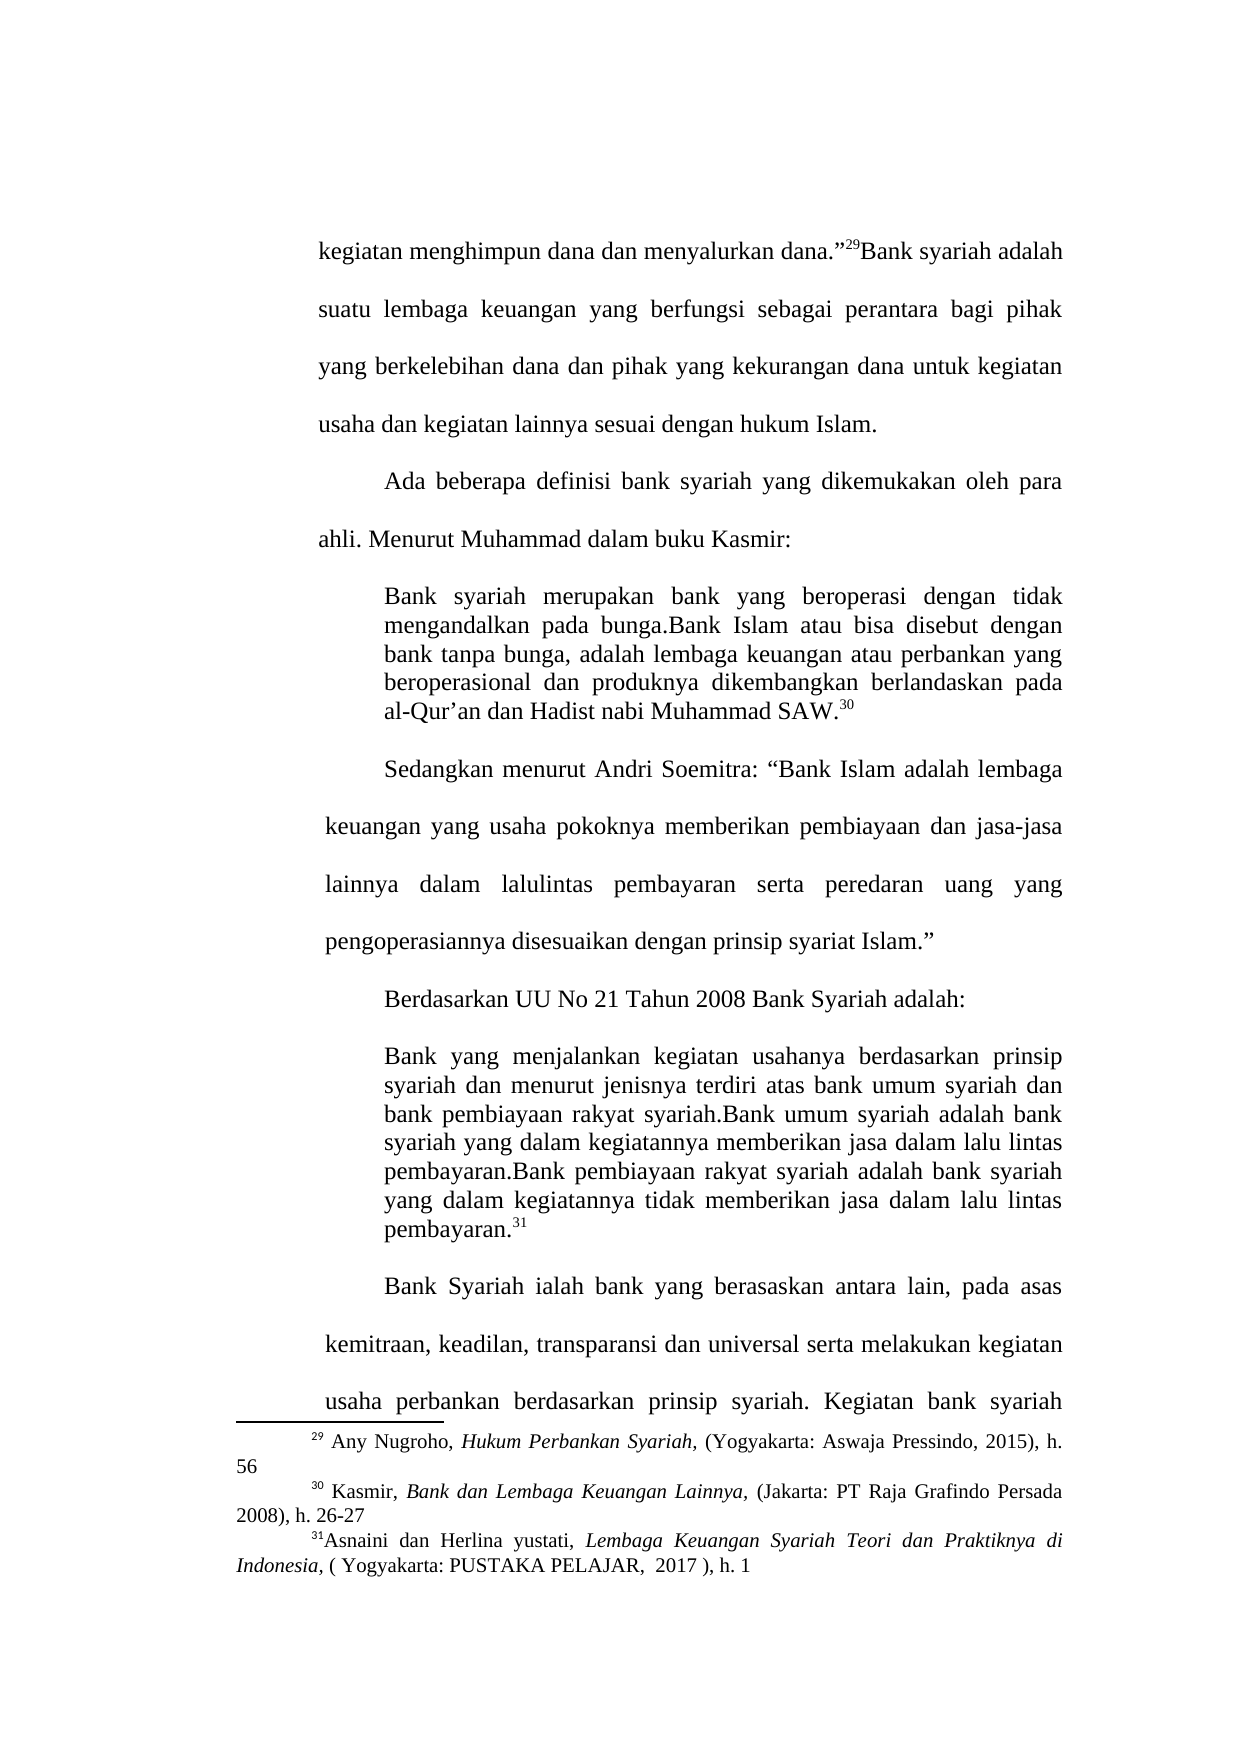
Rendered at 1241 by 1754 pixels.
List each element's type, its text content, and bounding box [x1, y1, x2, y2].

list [325, 1271, 1063, 1415]
list Ada beberapa definisi bank syariah yang dikemukakan oleh para ahli. Menurut Muhammad dalam buku Kasmir: [318, 466, 1063, 552]
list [318, 236, 1063, 437]
list Berdasarkan UU No 21 Tahun 2008 Bank Syariah adalah: [384, 984, 1063, 1012]
list Bank yang menjalankan kegiatan usahanya berdasarkan prinsip syariah dan menurut jenisnya terdiri atas bank umum syariah dan bank pembiayaan rakyat syariah.Bank umum syariah adalah bank syariah yang dalam kegiatannya memberikan jasa dalam lalu lintas pembayaran.Bank pembiayaan rakyat syariah adalah bank syariah yang dalam kegiatannya tidak memberikan jasa dalam lalu lintas pembayaran. [384, 1041, 1063, 1242]
list Bank syariah merupakan bank yang beroperasi dengan tidak mengandalkan pada bunga.Bank Islam atau bisa disebut dengan bank tanpa bunga, adalah lembaga keuangan atau perbankan yang beroperasional dan produknya dikembangkan berlandaskan pada al-Qur’an dan Hadist nabi Muhammad SAW. [384, 581, 1063, 725]
list Sedangkan menurut Andri Soemitra: “Bank Islam adalah lembaga keuangan yang usaha pokoknya memberikan pembiayaan dan jasa-jasa lainnya dalam lalulintas pembayaran serta peredaran uang yang pengoperasiannya disesuaikan dengan prinsip syariat Islam.” [325, 754, 1063, 955]
